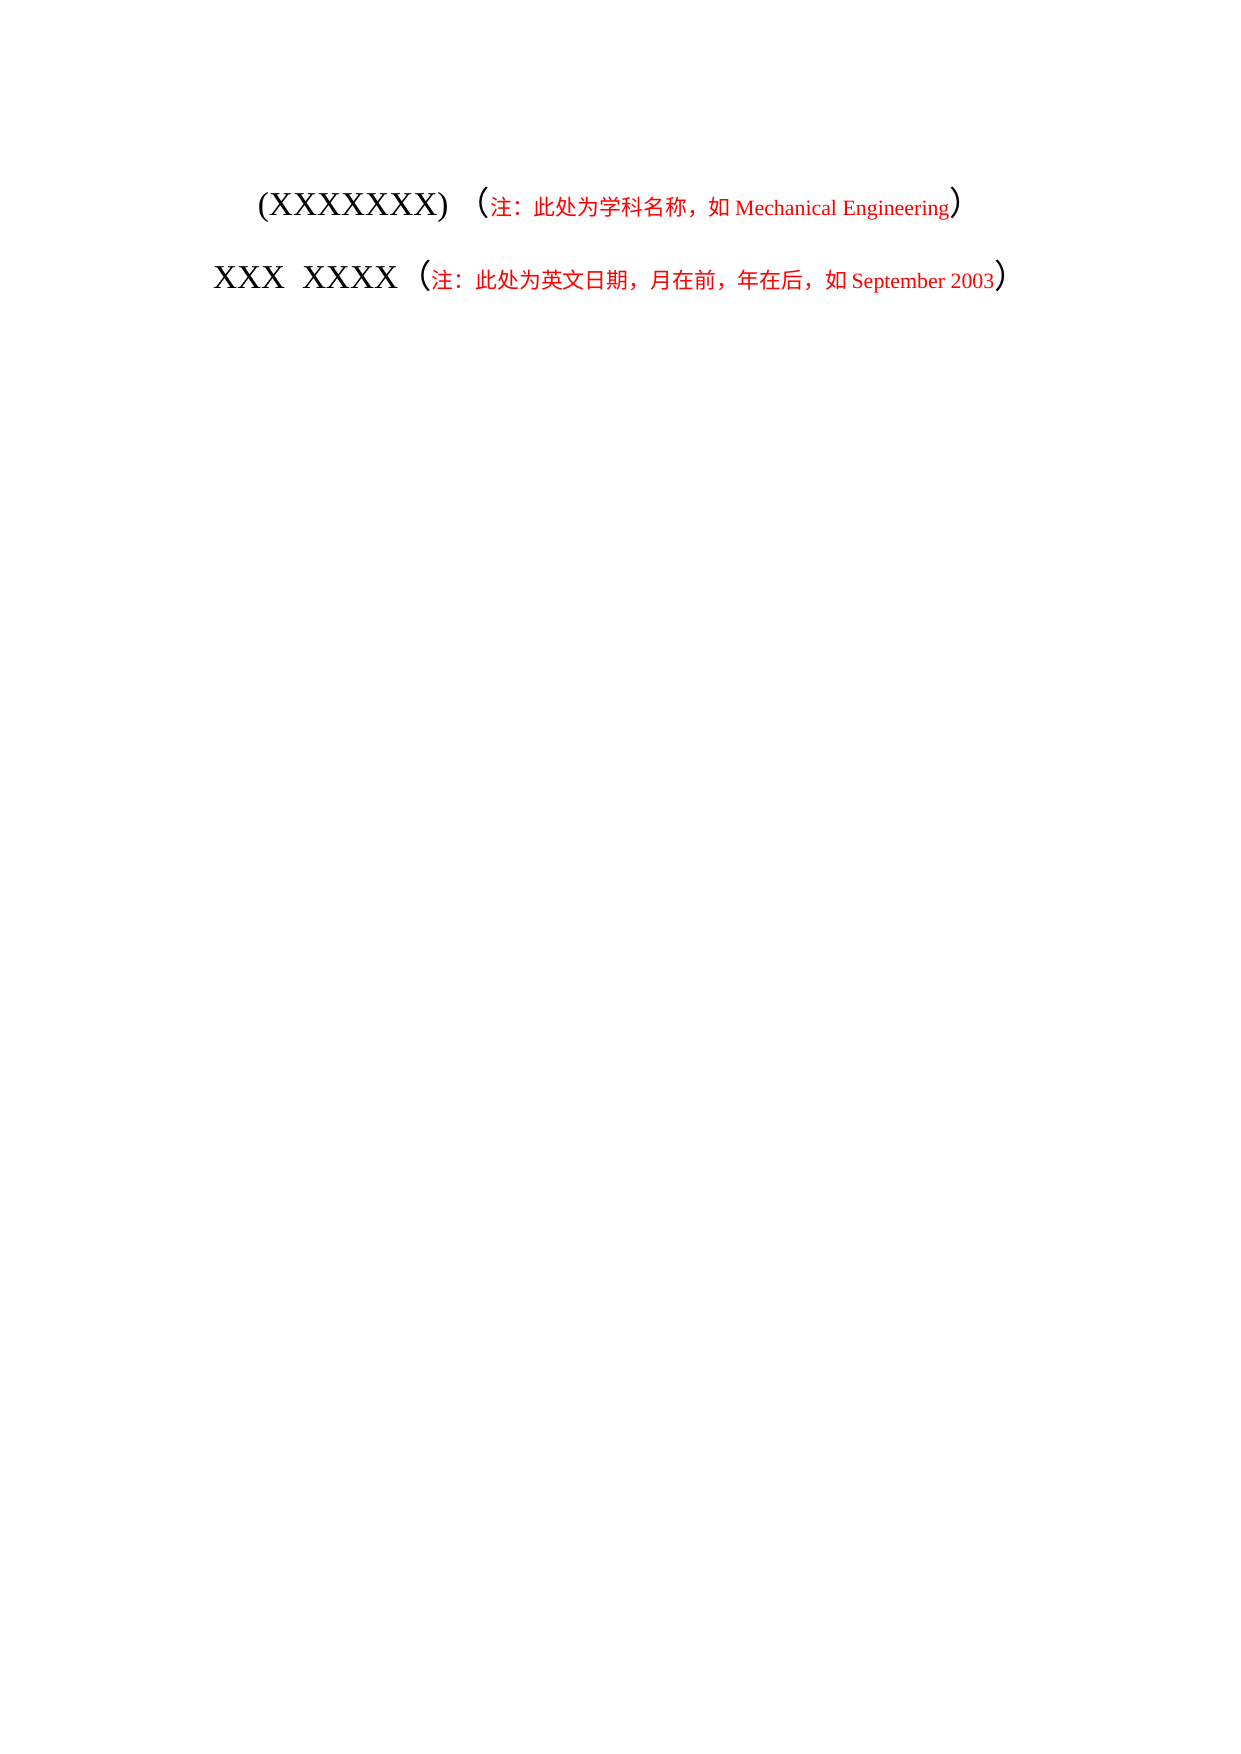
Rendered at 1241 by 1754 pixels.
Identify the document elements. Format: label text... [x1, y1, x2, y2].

text XXX XXXX（注：此处为英文日期，月在前，年在后，如September 2003） [153, 249, 1087, 298]
text (XXXXXXX) （注：此处为学科名称，如Mechanical Engineering） [153, 177, 1087, 225]
